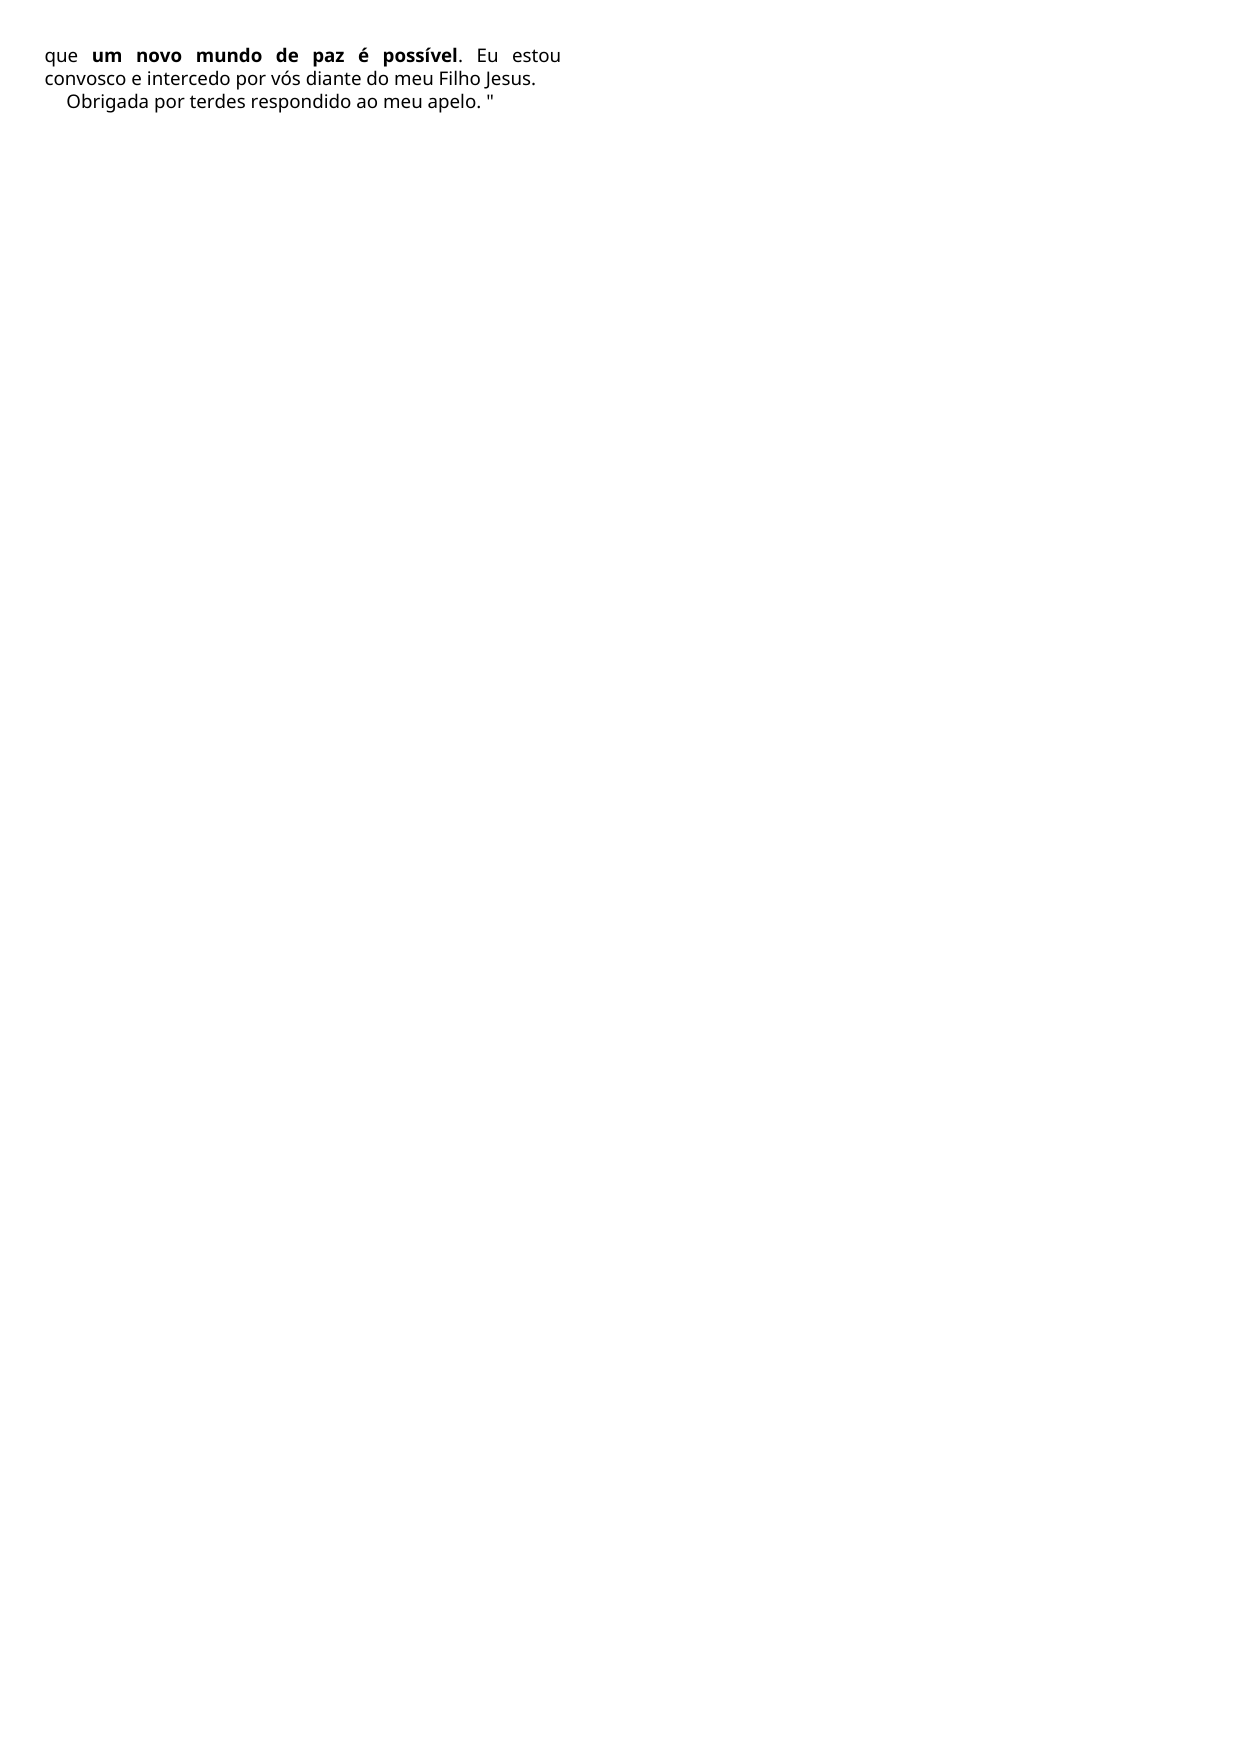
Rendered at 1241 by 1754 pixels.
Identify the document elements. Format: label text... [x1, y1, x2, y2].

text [44, 44, 561, 90]
text Obrigada por terdes respondido ao meu apelo. " [44, 90, 561, 113]
